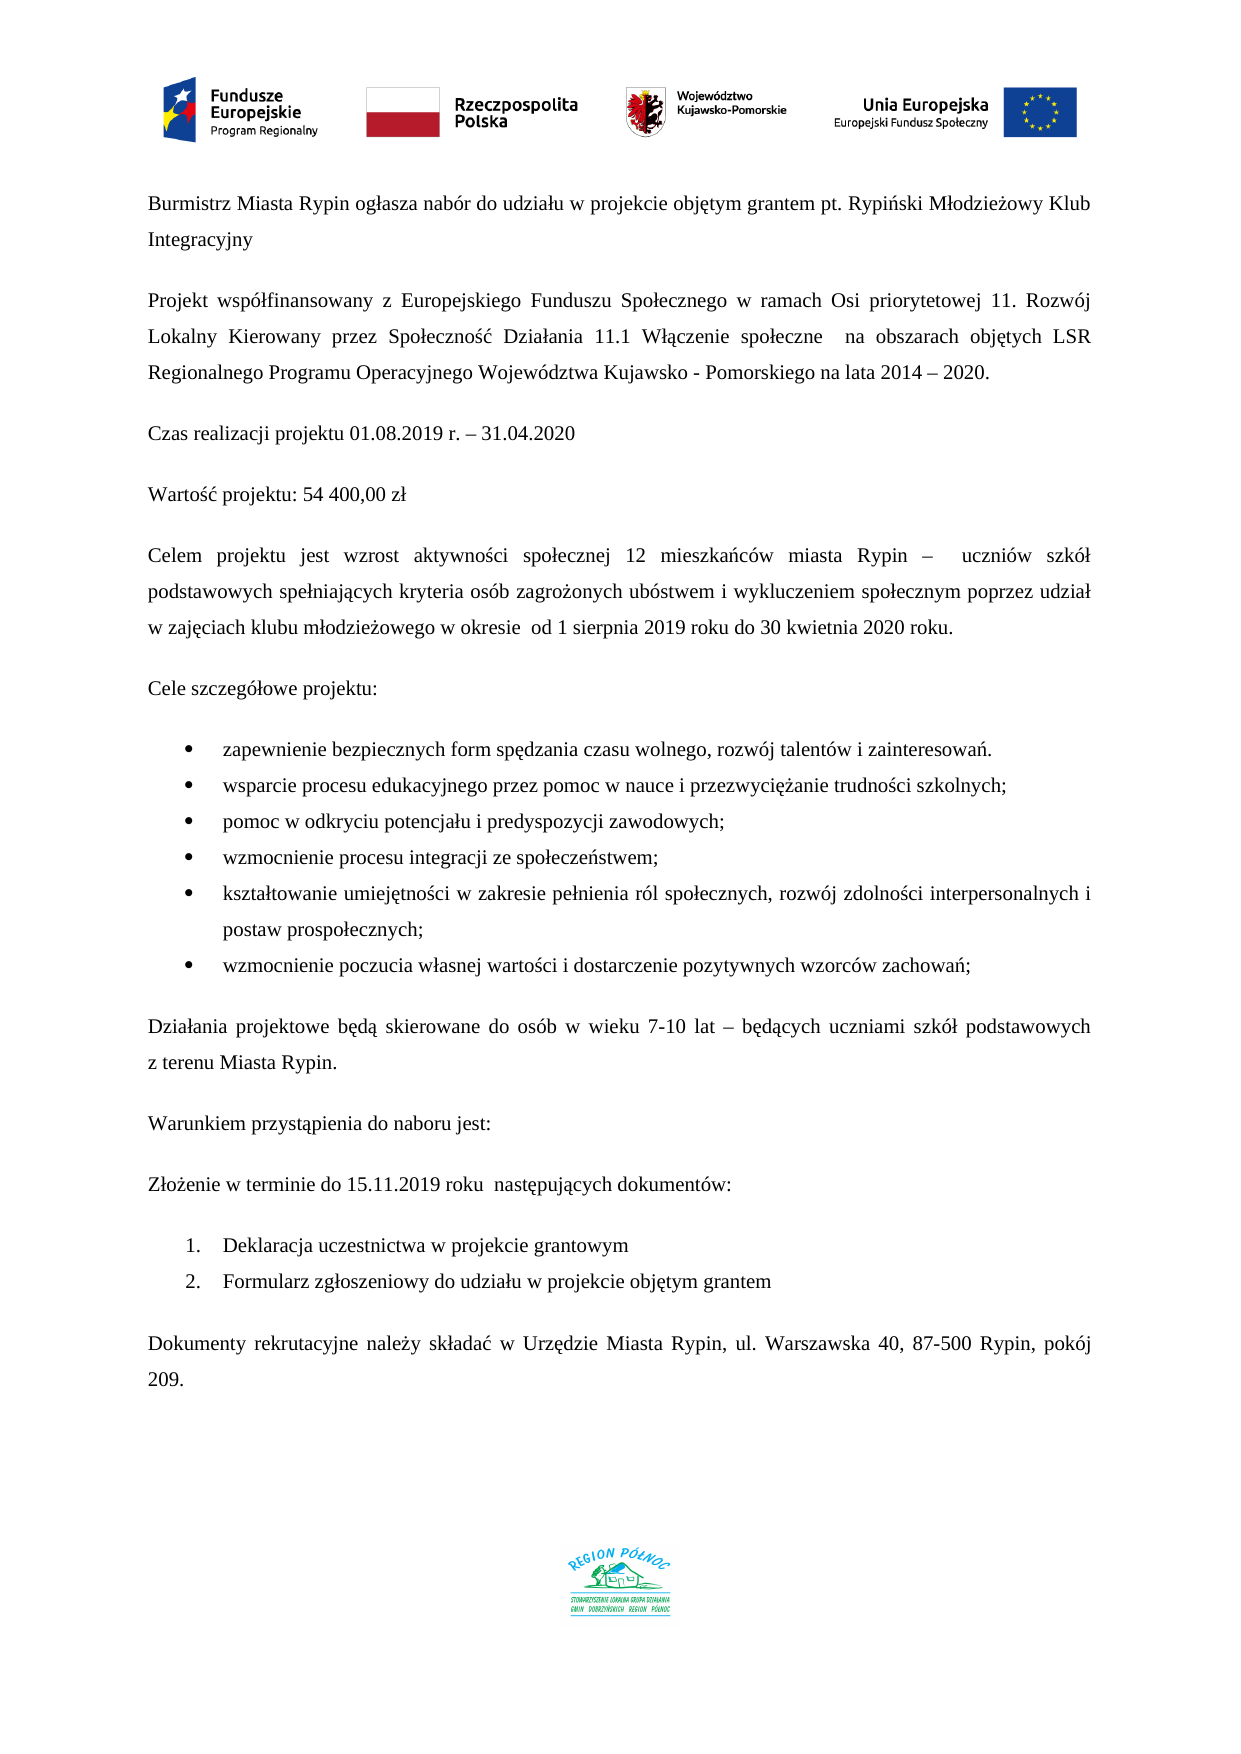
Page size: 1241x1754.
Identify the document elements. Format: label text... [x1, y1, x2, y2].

text Projekt współfinansowany z Europejskiego Funduszu Społecznego w ramach Osi priorytetowej 11. Rozwój Lokalny Kierowany przez Społeczność Działania 11.1 Włączenie społeczne na obszarach objętych LSR Regionalnego Programu Operacyjnego Województwa Kujawsko - Pomorskiego na lata 2014 – 2020. [148, 287, 1092, 384]
text Cele szczegółowe projektu: [148, 676, 1092, 700]
list kształtowanie umiejętności w zakresie pełnienia ról społecznych, rozwój zdolności interpersonalnych i postaw prospołecznych; [185, 881, 1092, 941]
picture [147, 60, 1093, 158]
list wsparcie procesu edukacyjnego przez pomoc w nauce i przezwyciężanie trudności szkolnych; [185, 773, 1092, 797]
text Złożenie w terminie do 15.11.2019 roku następujących dokumentów: [148, 1172, 1092, 1196]
list wzmocnienie procesu integracji ze społeczeństwem; [185, 845, 1092, 869]
list Deklaracja uczestnictwa w projekcie grantowym [185, 1233, 1092, 1257]
list Formularz zgłoszeniowy do udziału w projekcie objętym grantem [185, 1269, 1092, 1293]
text Wartość projektu: 54 400,00 zł [148, 482, 1092, 506]
text Burmistrz Miasta Rypin ogłasza nabór do udziału w projekcie objętym grantem pt. Rypiński Młodzieżowy Klub Integracyjny [148, 190, 1092, 251]
text Warunkiem przystąpienia do naboru jest: [148, 1111, 1092, 1135]
picture [560, 1544, 680, 1627]
list zapewnienie bezpiecznych form spędzania czasu wolnego, rozwój talentów i zainteresowań. [185, 737, 1092, 761]
list pomoc w odkryciu potencjału i predyspozycji zawodowych; [185, 809, 1092, 833]
text Celem projektu jest wzrost aktywności społecznej 12 mieszkańców miasta Rypin – uczniów szkół podstawowych spełniających kryteria osób zagrożonych ubóstwem i wykluczeniem społecznym poprzez udział w zajęciach klubu młodzieżowego w okresie od 1 sierpnia 2019 roku do 30 kwietnia 2020 roku. [148, 543, 1092, 639]
text Czas realizacji projektu 01.08.2019 r. – 31.04.2020 [148, 421, 1092, 445]
text Działania projektowe będą skierowane do osób w wieku 7-10 lat – będących uczniami szkół podstawowych z terenu Miasta Rypin. [148, 1014, 1092, 1074]
text Dokumenty rekrutacyjne należy składać w Urzędzie Miasta Rypin, ul. Warszawska 40, 87-500 Rypin, pokój 209. [148, 1330, 1092, 1391]
list wzmocnienie poczucia własnej wartości i dostarczenie pozytywnych wzorców zachowań; [185, 953, 1092, 977]
